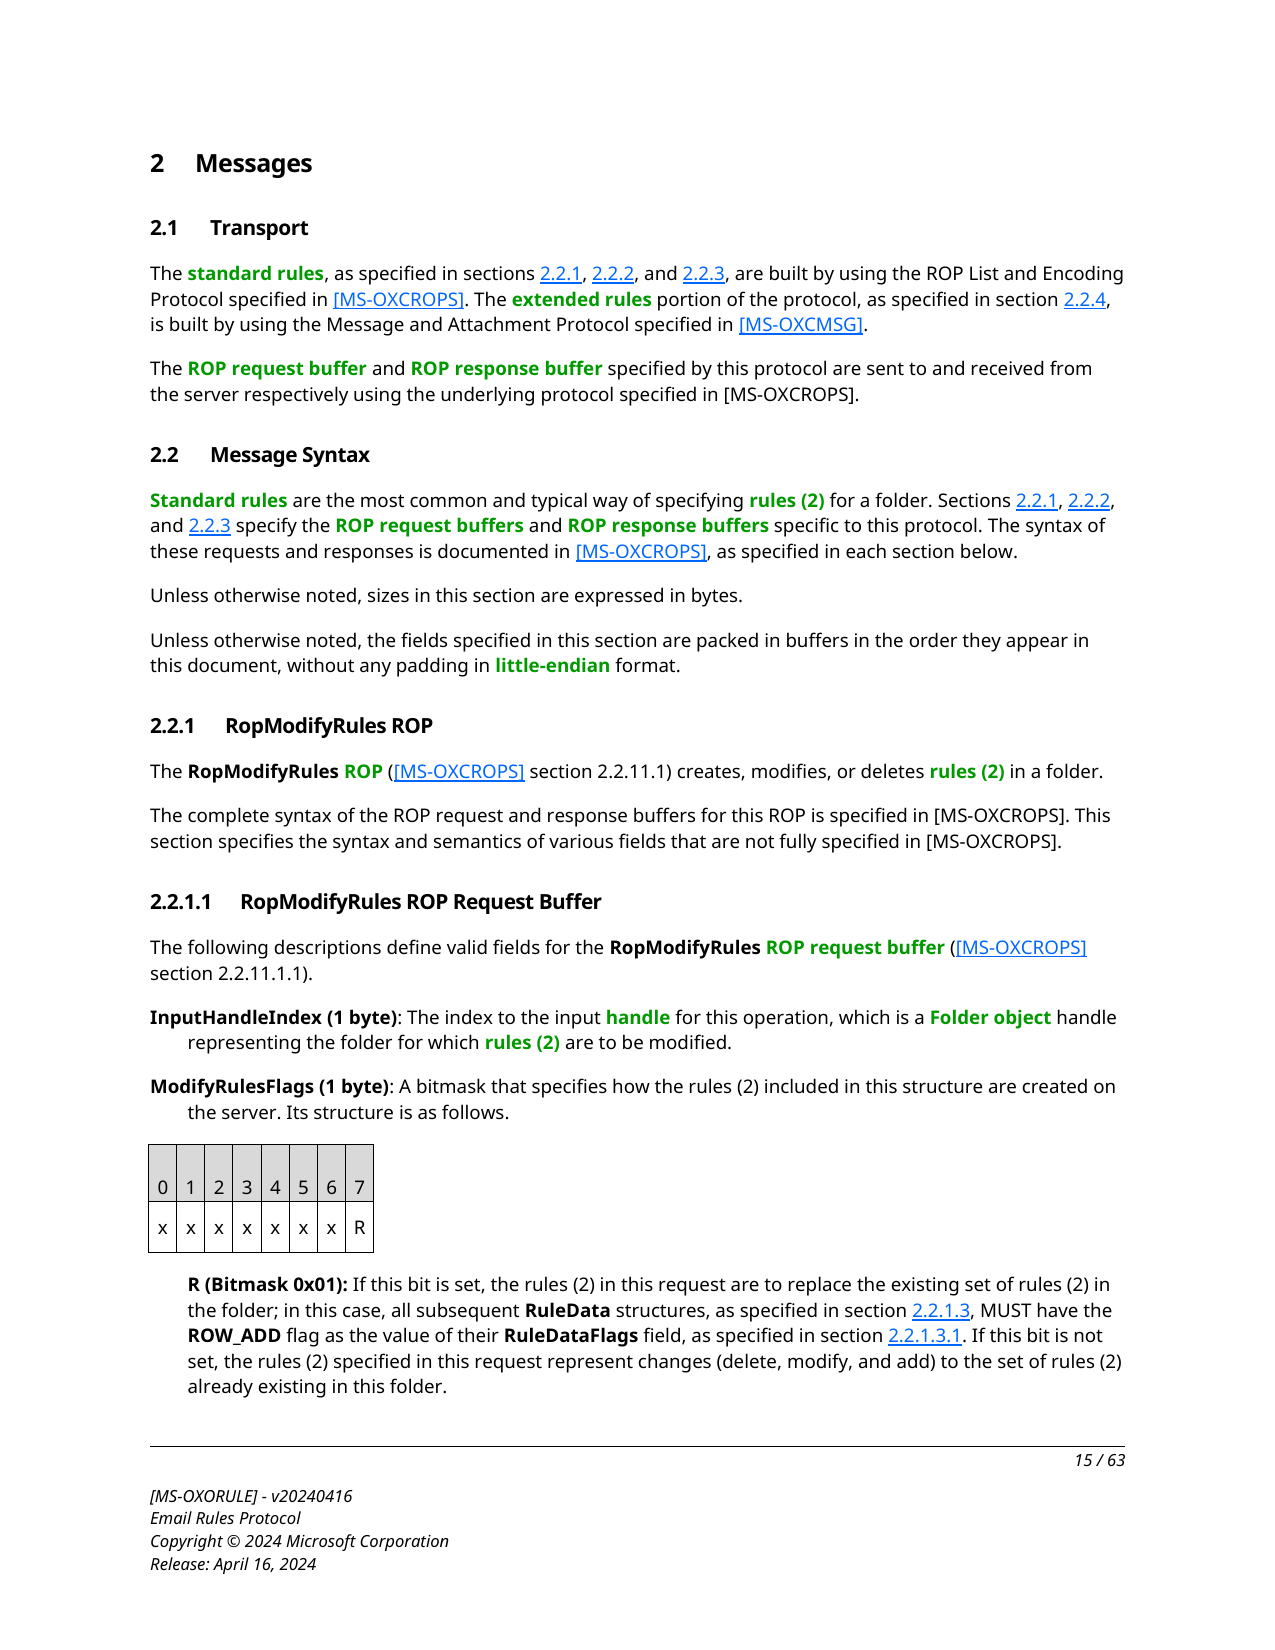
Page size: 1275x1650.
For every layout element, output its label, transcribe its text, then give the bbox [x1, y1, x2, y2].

table_cell x [205, 1202, 232, 1252]
subtitle Messages [150, 146, 1125, 180]
text R (Bitmask 0x01): If this bit is set, the rules (2) in this request are to replace the existing set of rules (2) in the folder; in this case, all subsequent RuleData structures, as specified in section 2.2.1.3, MUST have the ROW_ADD flag as the value of their RuleDataFlags field, as specified in section 2.2.1.3.1. If this bit is not set, the rules (2) specified in this request represent changes (delete, modify, and add) to the set of rules (2) already existing in this folder. [187, 1272, 1125, 1399]
table_cell x [290, 1202, 317, 1252]
table_header 0 [149, 1145, 176, 1201]
text The RopModifyRules ROP ([MS-OXCROPS] section 2.2.11.1) creates, modifies, or deletes rules (2) in a folder. [150, 758, 1125, 784]
subtitle Message Syntax [150, 440, 1125, 468]
table_cell x [233, 1202, 261, 1252]
table_header 3 [233, 1145, 261, 1201]
text The standard rules, as specified in sections 2.2.1, 2.2.2, and 2.2.3, are built by using the ROP List and Encoding Protocol specified in [MS-OXCROPS]. The extended rules portion of the protocol, as specified in section 2.2.4, is built by using the Message and Attachment Protocol specified in [MS-OXCMSG]. [150, 260, 1125, 337]
text Standard rules are the most common and typical way of specifying rules (2) for a folder. Sections 2.2.1, 2.2.2, and 2.2.3 specify the ROP request buffers and ROP response buffers specific to this protocol. The syntax of these requests and responses is documented in [MS-OXCROPS], as specified in each section below. [150, 487, 1125, 564]
text Unless otherwise noted, sizes in this section are expressed in bytes. [150, 583, 1125, 608]
text Unless otherwise noted, the fields specified in this section are packed in buffers in the order they appear in this document, without any padding in little-endian format. [150, 627, 1125, 678]
table_header 2 [205, 1145, 232, 1201]
table_cell x [177, 1202, 204, 1252]
subtitle Transport [150, 213, 1125, 242]
table_cell x [262, 1202, 289, 1252]
subtitle RopModifyRules ROP Request Buffer [150, 887, 1125, 916]
text The following descriptions define valid fields for the RopModifyRules ROP request buffer ([MS-OXCROPS] section 2.2.11.1.1). [150, 934, 1125, 985]
text InputHandleIndex (1 byte): The index to the input handle for this operation, which is a Folder object handle representing the folder for which rules (2) are to be modified. [150, 1004, 1125, 1055]
table_cell x [318, 1202, 345, 1252]
table_cell R [346, 1202, 373, 1252]
text ModifyRulesFlags (1 byte): A bitmask that specifies how the rules (2) included in this structure are created on the server. Its structure is as follows. [150, 1074, 1125, 1125]
table_header 7 [346, 1145, 373, 1201]
text The ROP request buffer and ROP response buffer specified by this protocol are sent to and received from the server respectively using the underlying protocol specified in [MS-OXCROPS]. [150, 356, 1125, 407]
table_header 5 [290, 1145, 317, 1201]
table_header 4 [262, 1145, 289, 1201]
text The complete syntax of the ROP request and response buffers for this ROP is specified in [MS-OXCROPS]. This section specifies the syntax and semantics of various fields that are not fully specified in [MS-OXCROPS]. [150, 803, 1125, 854]
table_header 1 [177, 1145, 204, 1201]
table_cell x [149, 1202, 176, 1252]
subtitle RopModifyRules ROP [150, 711, 1125, 740]
table_header 6 [318, 1145, 345, 1201]
